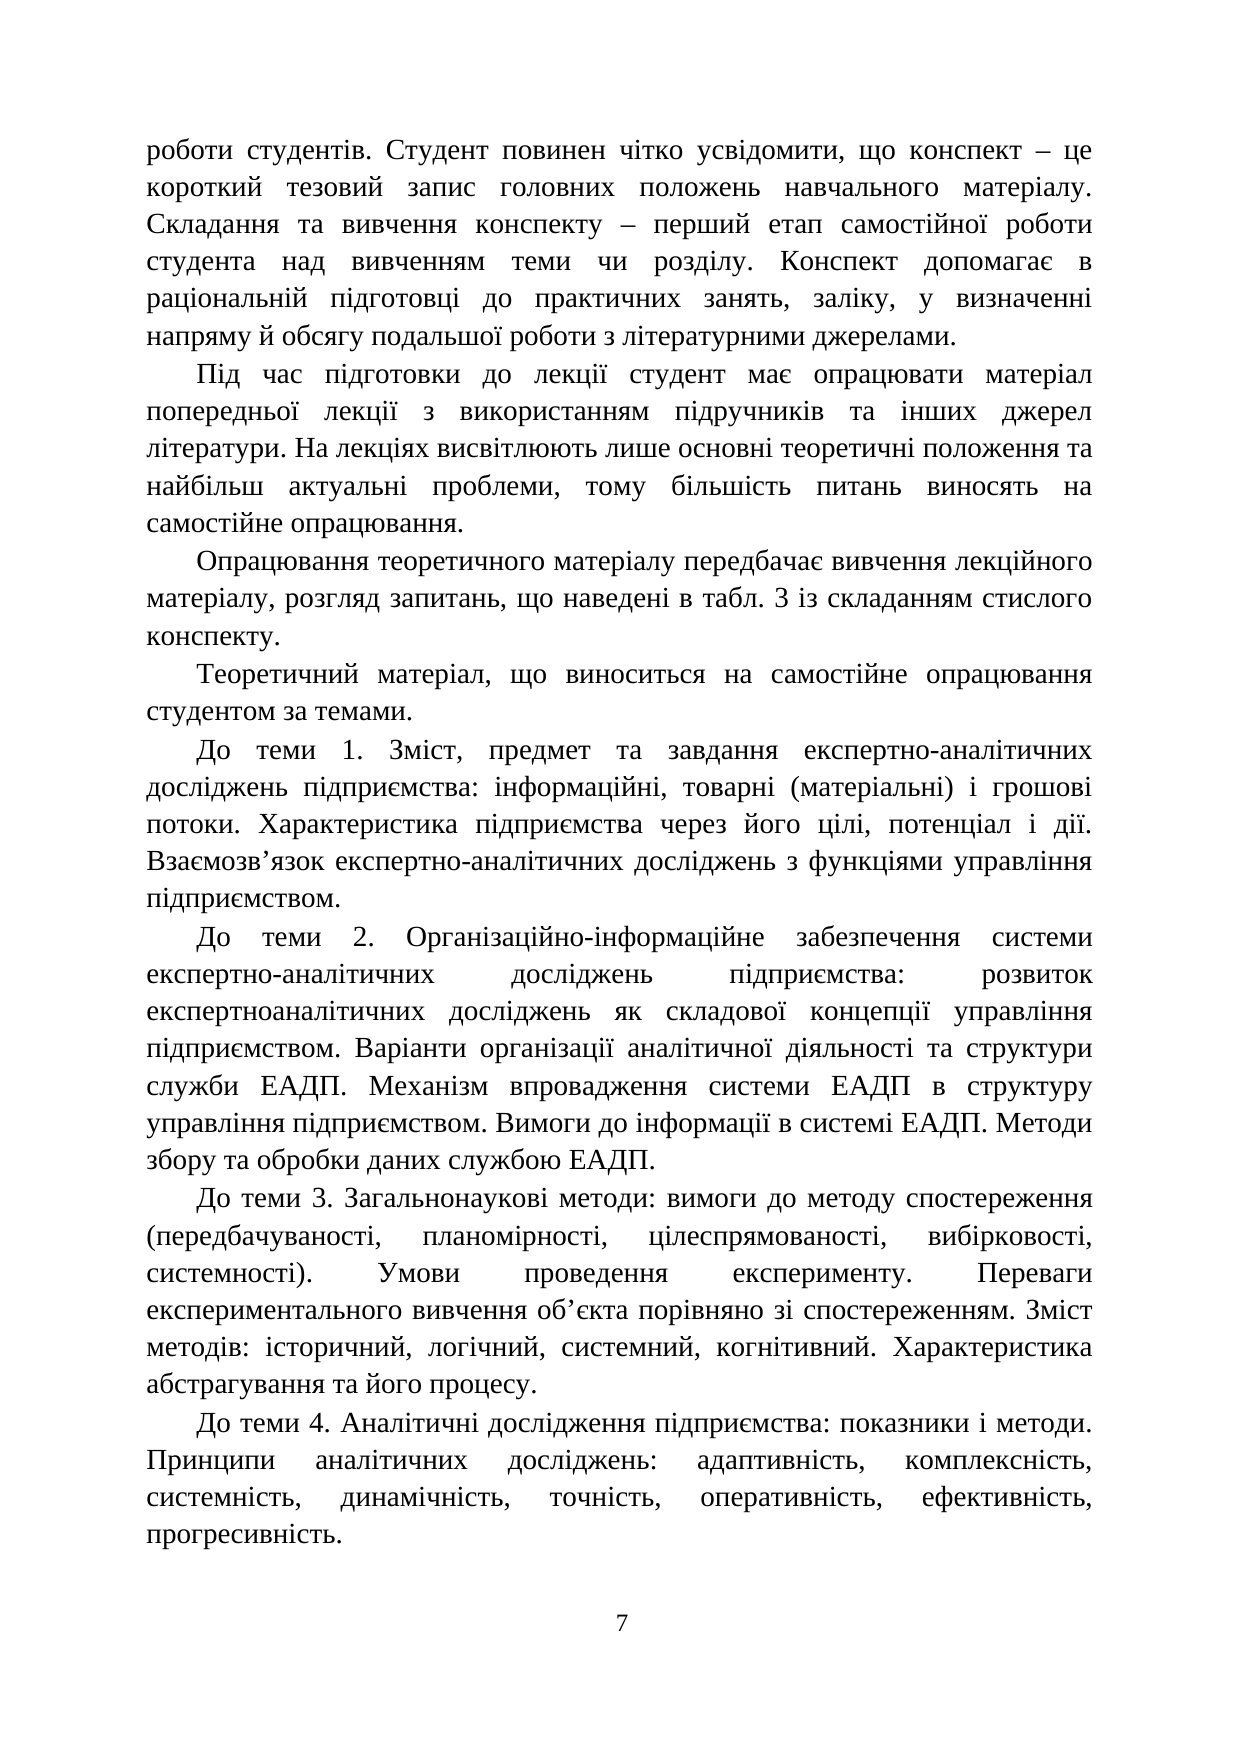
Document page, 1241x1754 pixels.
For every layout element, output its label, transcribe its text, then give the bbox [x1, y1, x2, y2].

text Опрацювання теоретичного матеріалу передбачає вивчення лекційного матеріалу, розгляд запитань, що наведені в табл. 3 із складанням стислого конспекту. [146, 543, 1093, 651]
text До теми 4. Аналітичні дослідження підприємства: показники і методи. Принципи аналітичних досліджень: адаптивність, комплексність, системність, динамічність, точність, оперативність, ефективність, прогресивність. [146, 1405, 1093, 1550]
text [146, 132, 1093, 351]
text Теоретичний матеріал, що виноситься на самостійне опрацювання студентом за темами. [146, 656, 1093, 727]
text До теми 3. Загальнонаукові методи: вимоги до методу спостереження (передбачуваності, планомірності, цілеспрямованості, вибірковості, системності). Умови проведення експерименту. Переваги експериментального вивчення об’єкта порівняно зі спостереженням. Зміст методів: історичний, логічний, системний, когнітивний. Характеристика абстрагування та його процесу. [146, 1181, 1093, 1400]
text До теми 2. Організаційно-інформаційне забезпечення системи експертно-аналітичних досліджень підприємства: розвиток експертноаналітичних досліджень як складової концепції управління підприємством. Варіанти організації аналітичної діяльності та структури служби ЕАДП. Механізм впровадження системи ЕАДП в структуру управління підприємством. Вимоги до інформації в системі ЕАДП. Методи збору та обробки даних службою ЕАДП. [146, 919, 1093, 1176]
text Під час підготовки до лекції студент має опрацювати матеріал попередньої лекції з використанням підручників та інших джерел літератури. На лекціях висвітлюють лише основні теоретичні положення та найбільш актуальні проблеми, тому більшість питань виносять на самостійне опрацювання. [146, 356, 1093, 538]
text До теми 1. Зміст, предмет та завдання експертно-аналітичних досліджень підприємства: інформаційні, товарні (матеріальні) і грошові потоки. Характеристика підприємства через його цілі, потенціал і дії. Взаємозв’язок експертно-аналітичних досліджень з функціями управління підприємством. [146, 732, 1093, 914]
